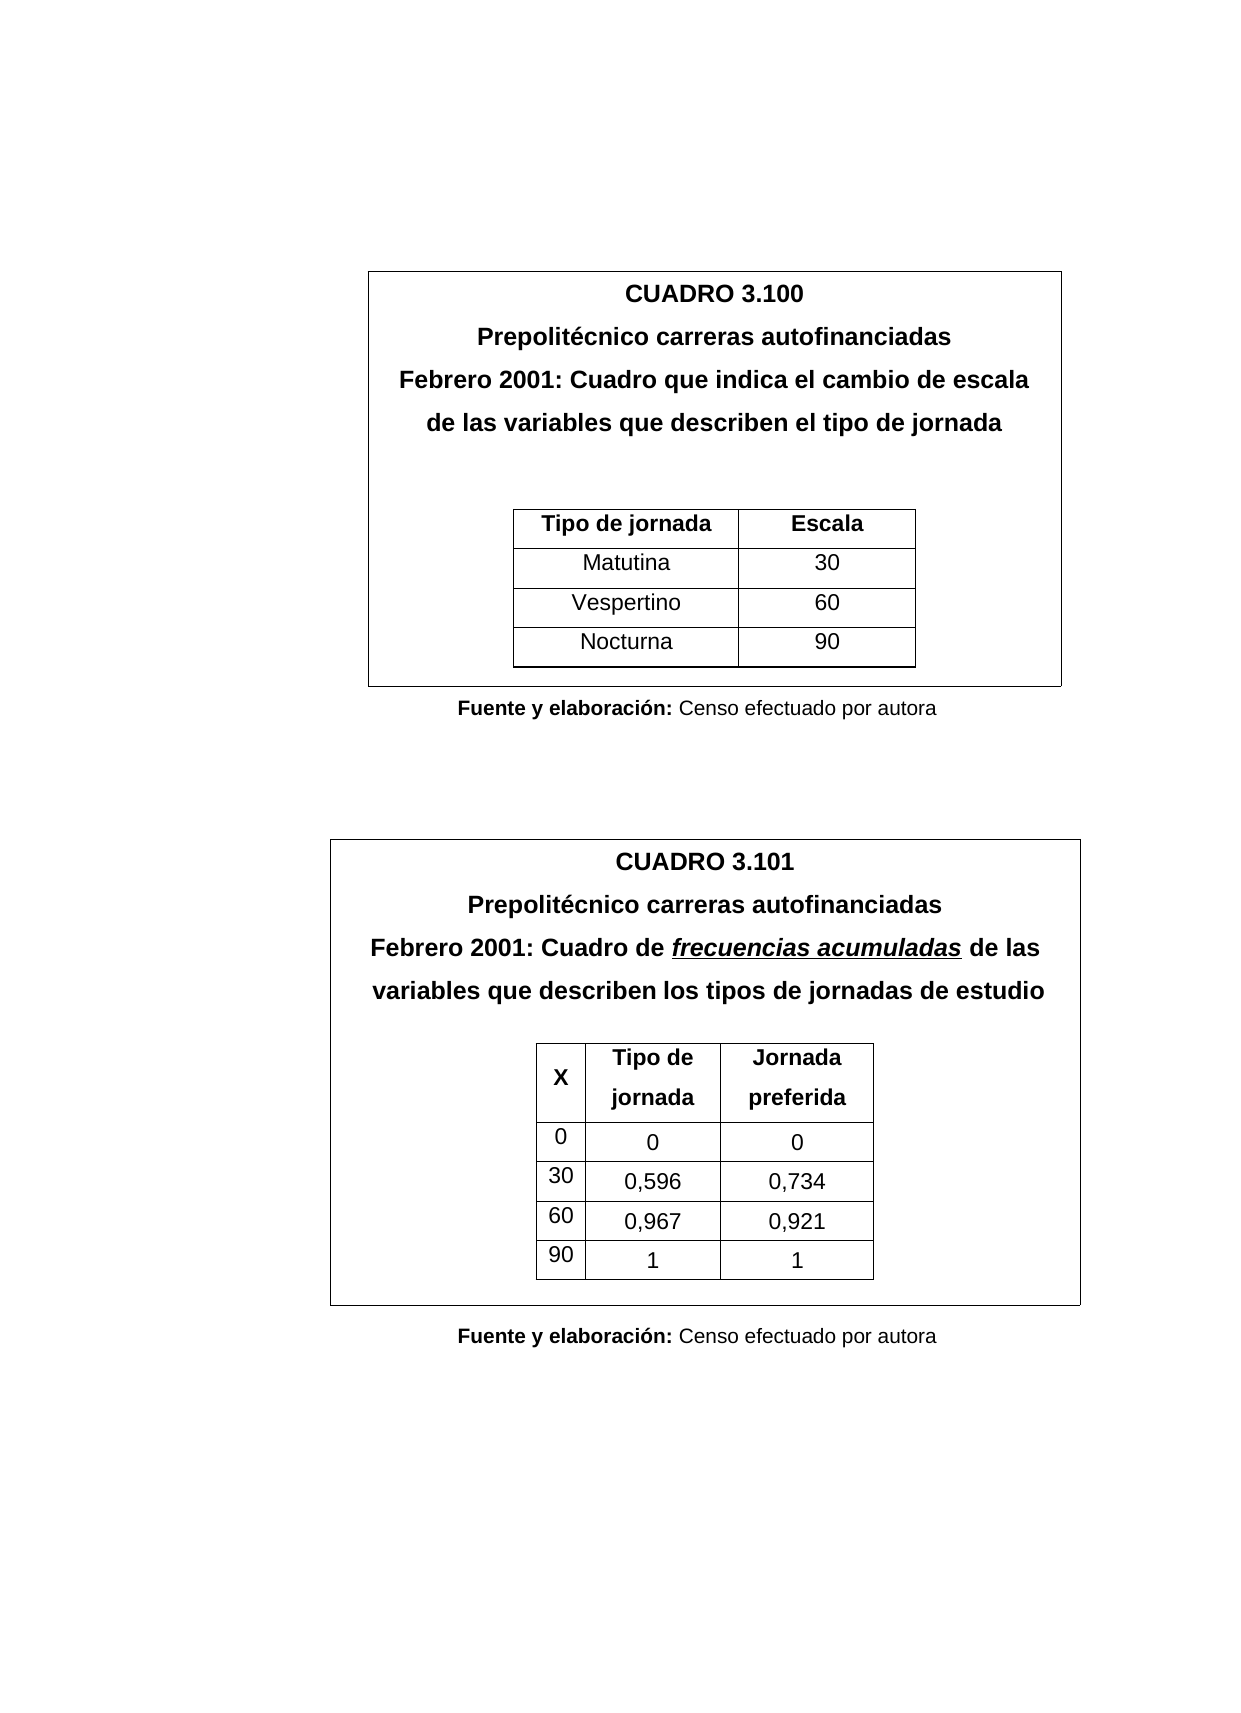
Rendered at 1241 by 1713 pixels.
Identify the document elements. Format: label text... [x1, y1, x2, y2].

text Fuente y elaboración: Censo efectuado por autora [384, 696, 1098, 720]
text Fuente y elaboración: Censo efectuado por autora [384, 1324, 1098, 1348]
